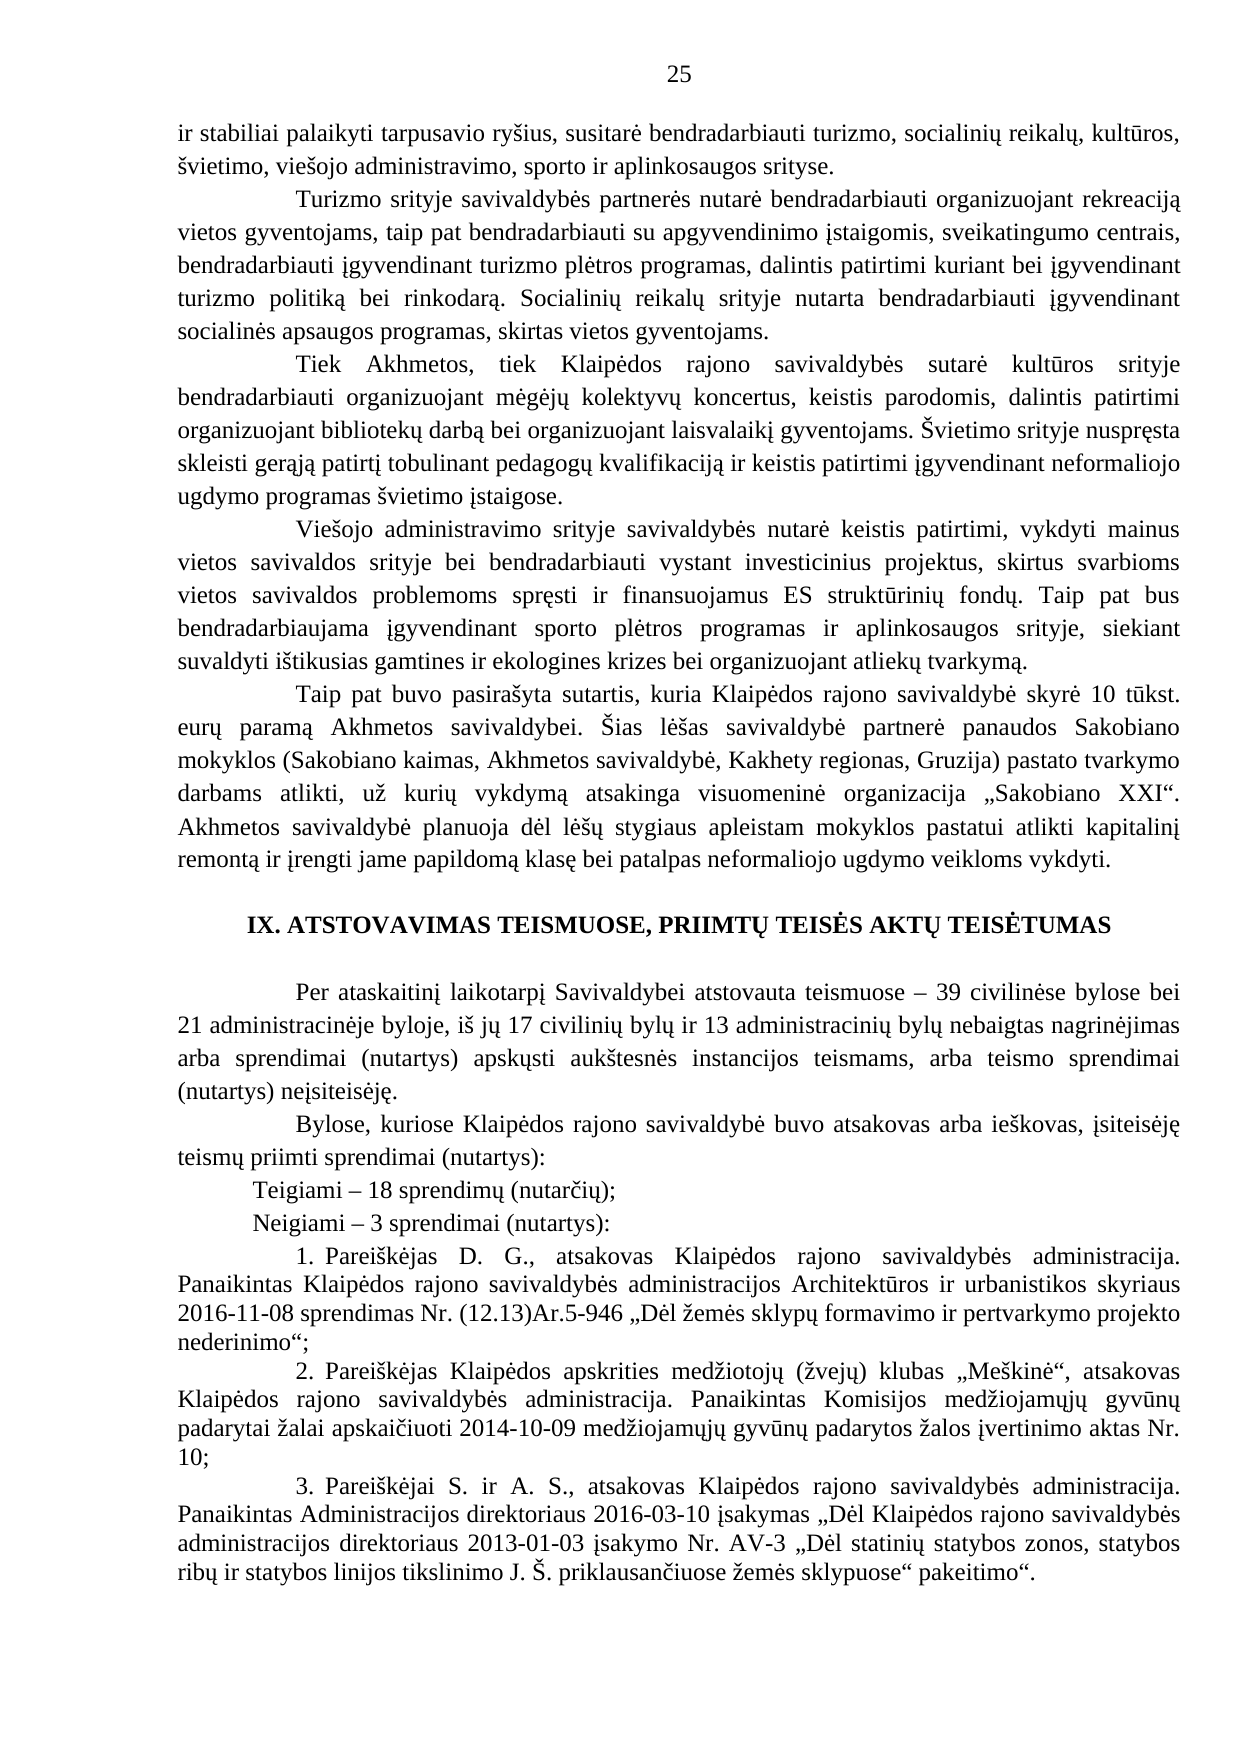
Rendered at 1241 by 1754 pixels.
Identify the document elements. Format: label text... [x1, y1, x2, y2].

text Tiek Akhmetos, tiek Klaipėdos rajono savivaldybės sutarė kultūros srityje bendradarbiauti organizuojant mėgėjų kolektyvų koncertus, keistis parodomis, dalintis patirtimi organizuojant bibliotekų darbą bei organizuojant laisvalaikį gyventojams. Švietimo srityje nuspręsta skleisti gerąją patirtį tobulinant pedagogų kvalifikaciją ir keistis patirtimi įgyvendinant neformaliojo ugdymo programas švietimo įstaigose. [177, 349, 1181, 510]
text Bylose, kuriose Klaipėdos rajono savivaldybė buvo atsakovas arba ieškovas, įsiteisėję teismų priimti sprendimai (nutartys): [177, 1109, 1181, 1171]
text Taip pat buvo pasirašyta sutartis, kuria Klaipėdos rajono savivaldybė skyrė 10 tūkst. eurų paramą Akhmetos savivaldybei. Šias lėšas savivaldybė partnerė panaudos Sakobiano mokyklos (Sakobiano kaimas, Akhmetos savivaldybė, Kakhety regionas, Gruzija) pastato tvarkymo darbams atlikti, už kurių vykdymą atsakinga visuomeninė organizacija „Sakobiano XXI“. Akhmetos savivaldybė planuoja dėl lėšų stygiaus apleistam mokyklos pastatui atlikti kapitalinį remontą ir įrengti jame papildomą klasę bei patalpas neformaliojo ugdymo veikloms vykdyti. [177, 679, 1181, 873]
text Teigiami – 18 sprendimų (nutarčių); [177, 1175, 1181, 1203]
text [177, 118, 1181, 180]
list Pareiškėjai S. ir A. S., atsakovas Klaipėdos rajono savivaldybės administracija. Panaikintas Administracijos direktoriaus 2016-03-10 įsakymas „Dėl Klaipėdos rajono savivaldybės administracijos direktoriaus 2013-01-03 įsakymo Nr. AV-3 „Dėl statinių statybos zonos, statybos ribų ir statybos linijos tikslinimo J. Š. priklausančiuose žemės sklypuose“ pakeitimo“. [177, 1471, 1181, 1586]
list Pareiškėjas Klaipėdos apskrities medžiotojų (žvejų) klubas „Meškinė“, atsakovas Klaipėdos rajono savivaldybės administracija. Panaikintas Komisijos medžiojamųjų gyvūnų padarytai žalai apskaičiuoti 2014-10-09 medžiojamųjų gyvūnų padarytos žalos įvertinimo aktas Nr. 10; [177, 1356, 1181, 1471]
text IX. ATSTOVAVIMAS TEISMUOSE, PRIIMTŲ TEISĖS AKTŲ TEISĖTUMAS [177, 911, 1181, 939]
text Viešojo administravimo srityje savivaldybės nutarė keistis patirtimi, vykdyti mainus vietos savivaldos srityje bei bendradarbiauti vystant investicinius projektus, skirtus svarbioms vietos savivaldos problemoms spręsti ir finansuojamus ES struktūrinių fondų. Taip pat bus bendradarbiaujama įgyvendinant sporto plėtros programas ir aplinkosaugos srityje, siekiant suvaldyti ištikusias gamtines ir ekologines krizes bei organizuojant atliekų tvarkymą. [177, 514, 1181, 675]
text Turizmo srityje savivaldybės partnerės nutarė bendradarbiauti organizuojant rekreaciją vietos gyventojams, taip pat bendradarbiauti su apgyvendinimo įstaigomis, sveikatingumo centrais, bendradarbiauti įgyvendinant turizmo plėtros programas, dalintis patirtimi kuriant bei įgyvendinant turizmo politiką bei rinkodarą. Socialinių reikalų srityje nutarta bendradarbiauti įgyvendinant socialinės apsaugos programas, skirtas vietos gyventojams. [177, 184, 1181, 345]
text Neigiami – 3 sprendimai (nutartys): [177, 1208, 1181, 1237]
text Per ataskaitinį laikotarpį Savivaldybei atstovauta teismuose – 39 civilinėse bylose bei 21 administracinėje byloje, iš jų 17 civilinių bylų ir 13 administracinių bylų nebaigtas nagrinėjimas arba sprendimai (nutartys) apskųsti aukštesnės instancijos teismams, arba teismo sprendimai (nutartys) neįsiteisėję. [177, 977, 1181, 1104]
list Pareiškėjas D. G., atsakovas Klaipėdos rajono savivaldybės administracija. Panaikintas Klaipėdos rajono savivaldybės administracijos Architektūros ir urbanistikos skyriaus 2016-11-08 sprendimas Nr. (12.13)Ar.5-946 „Dėl žemės sklypų formavimo ir pertvarkymo projekto nederinimo“; [177, 1241, 1181, 1356]
